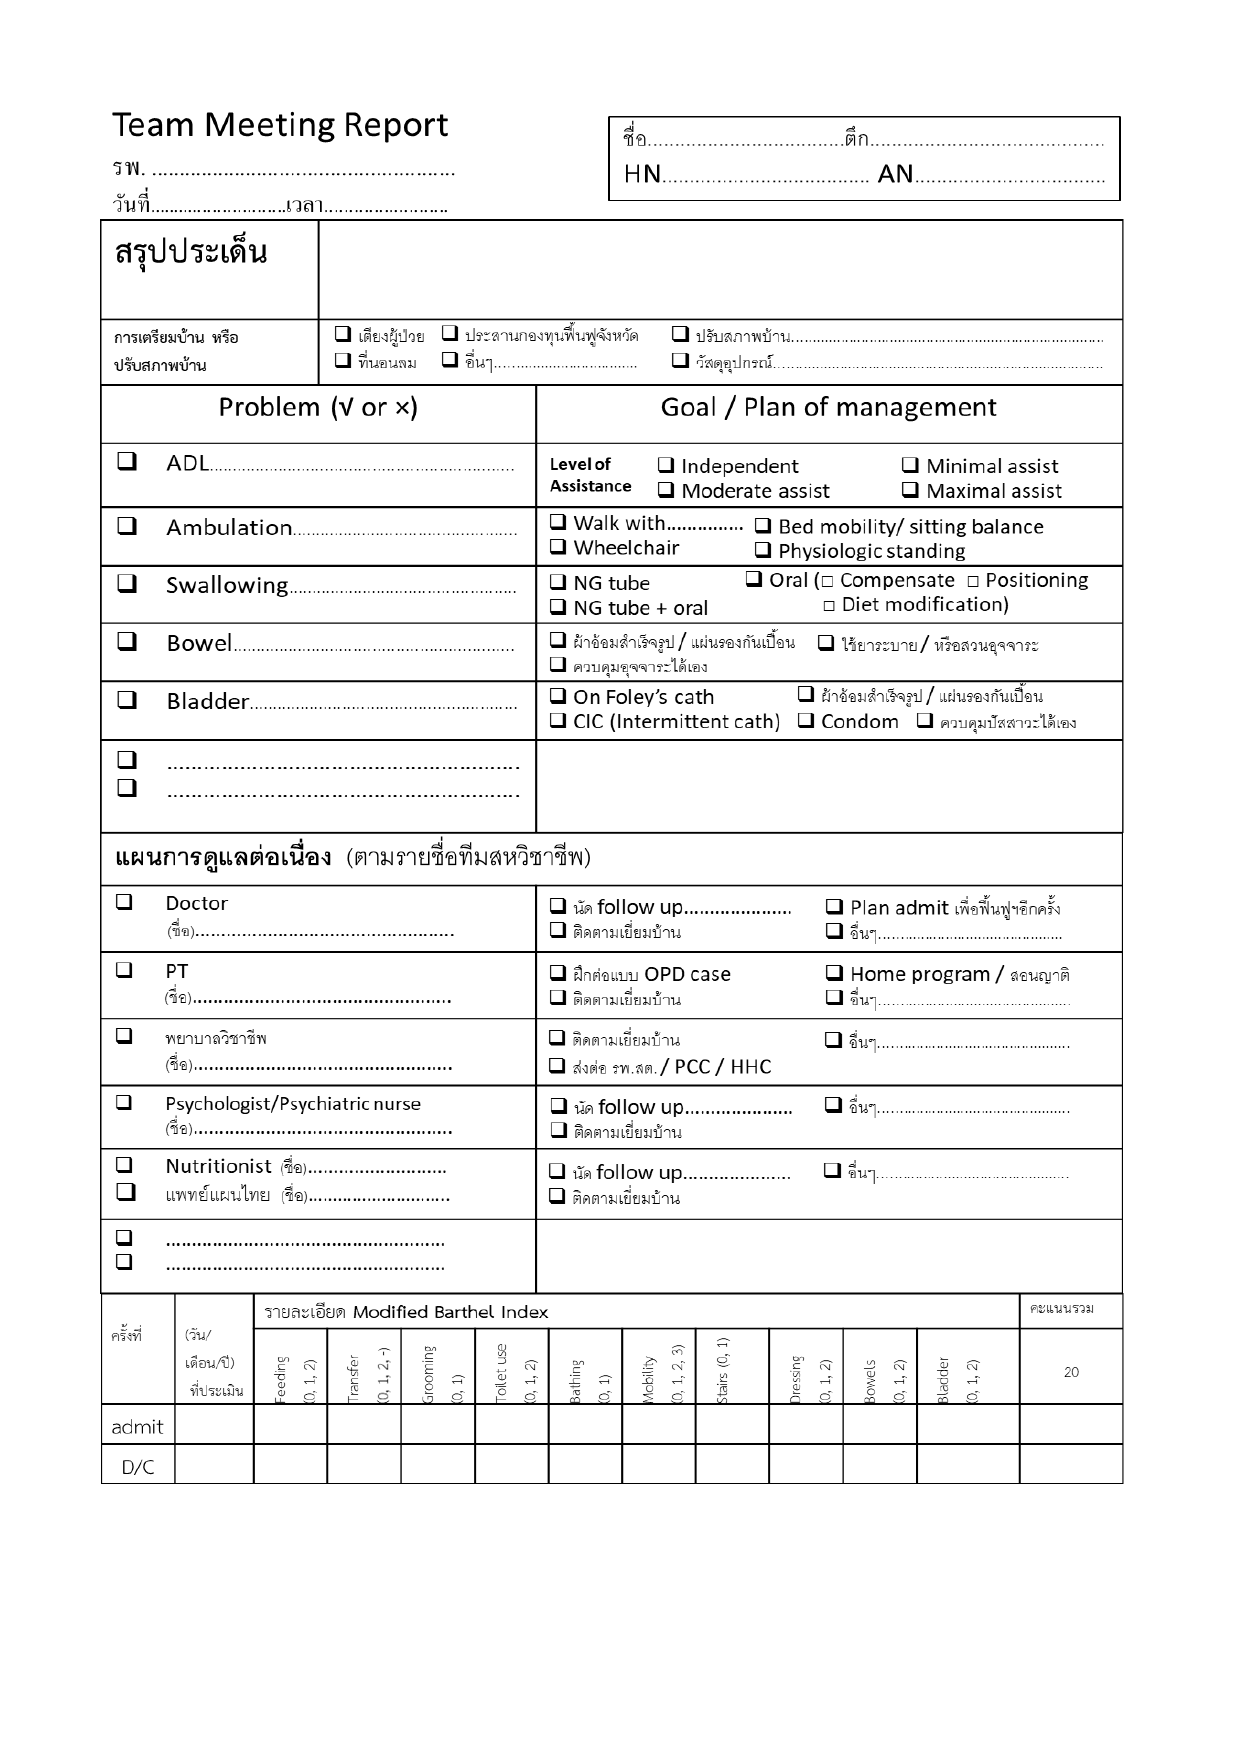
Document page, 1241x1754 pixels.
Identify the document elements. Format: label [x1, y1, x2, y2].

picture [88, 90, 1155, 1503]
